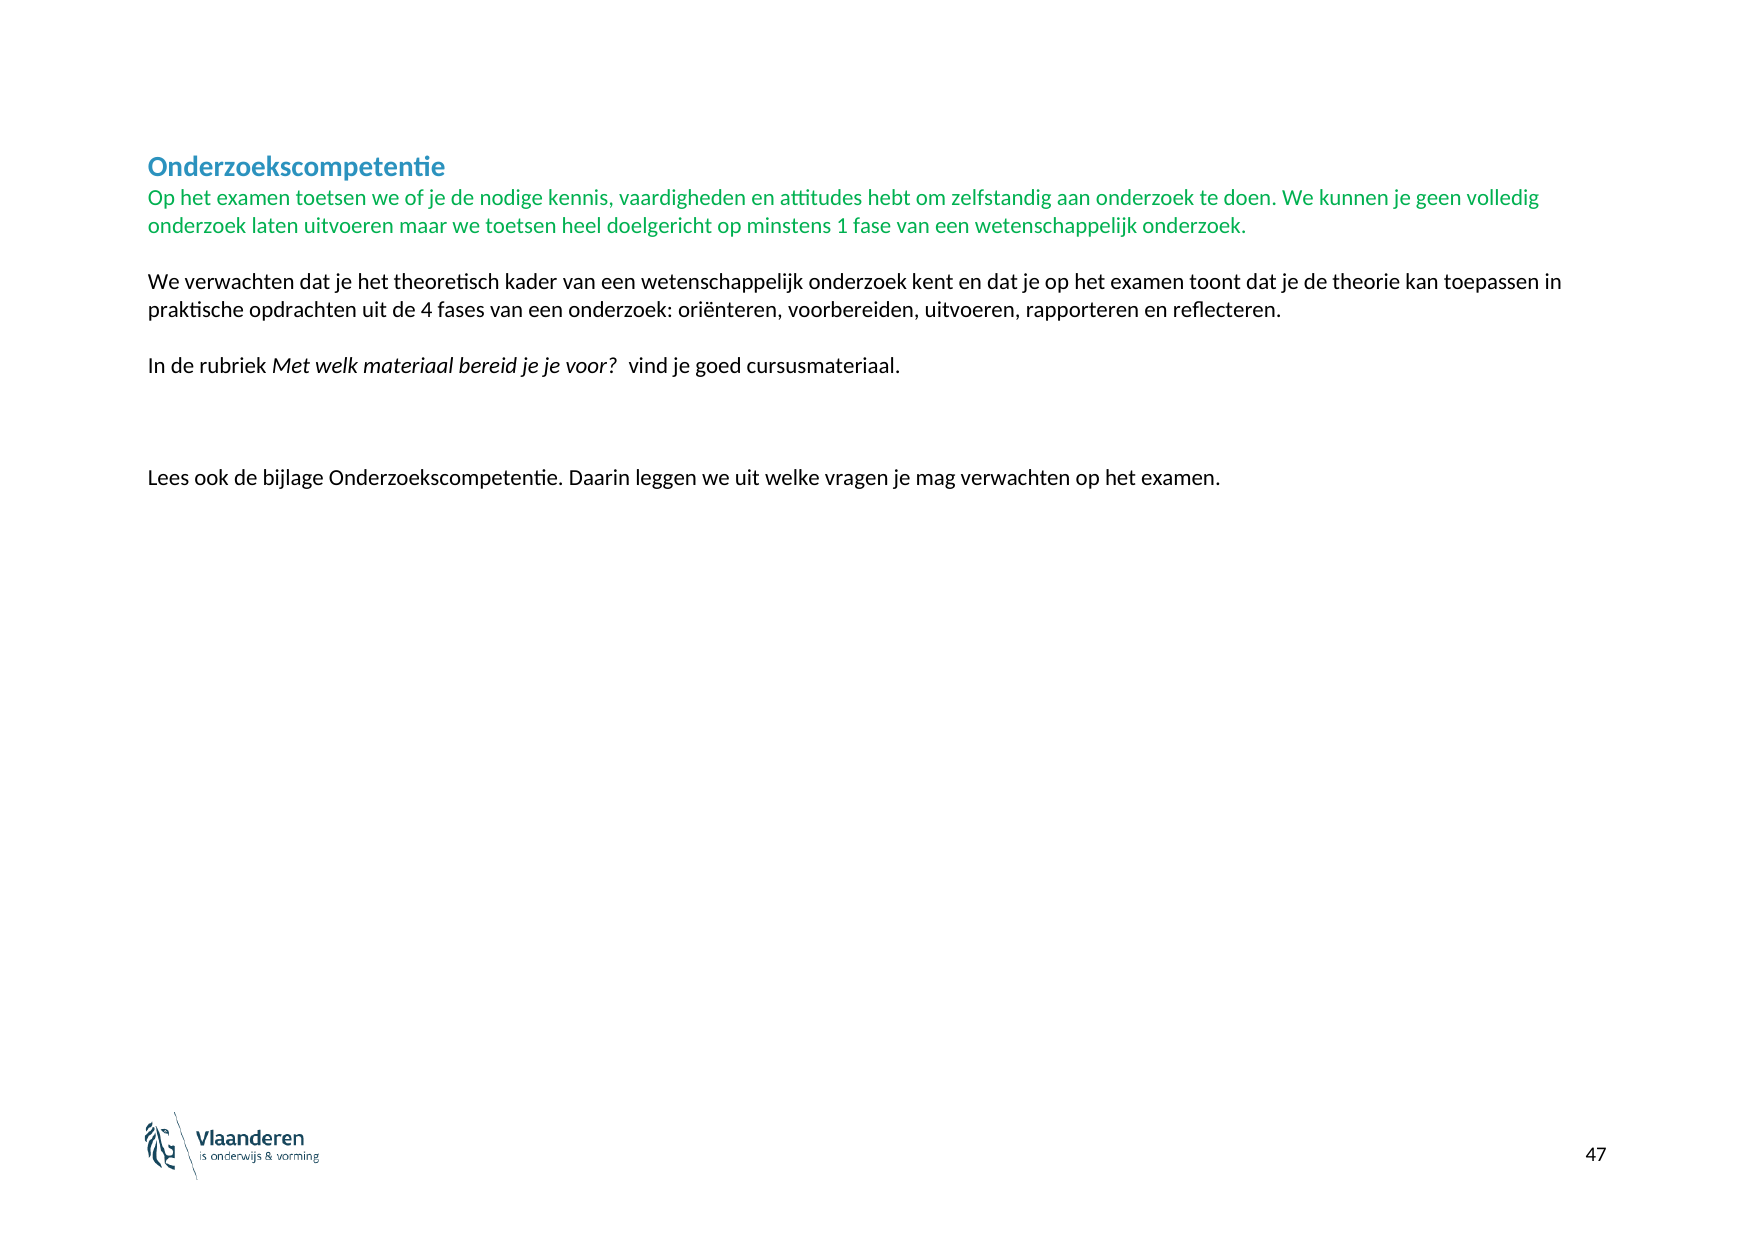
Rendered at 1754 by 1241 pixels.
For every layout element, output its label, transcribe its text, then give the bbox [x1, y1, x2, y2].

text Op het examen toetsen we of je de nodige kennis, vaardigheden en attitudes hebt om zelfstandig aan onderzoek te doen. We kunnen je geen volledig onderzoek laten uitvoeren maar we toetsen heel doelgericht op minstens 1 fase van een wetenschappelijk onderzoek. We verwachten dat je het theoretisch kader van een wetenschappelijk onderzoek kent en dat je op het examen toont dat je de theorie kan toepassen in praktische opdrachten uit de 4 fases van een onderzoek: oriënteren, voorbereiden, uitvoeren, rapporteren en reflecteren. In de rubriek Met welk materiaal bereid je je voor? vind je goed cursusmateriaal. Lees ook de bijlage Onderzoekscompetentie. Daarin leggen we uit welke vragen je mag verwachten op het examen. [148, 183, 1606, 491]
text Onderzoekscompetentie [148, 148, 1606, 183]
picture [144, 1112, 327, 1180]
